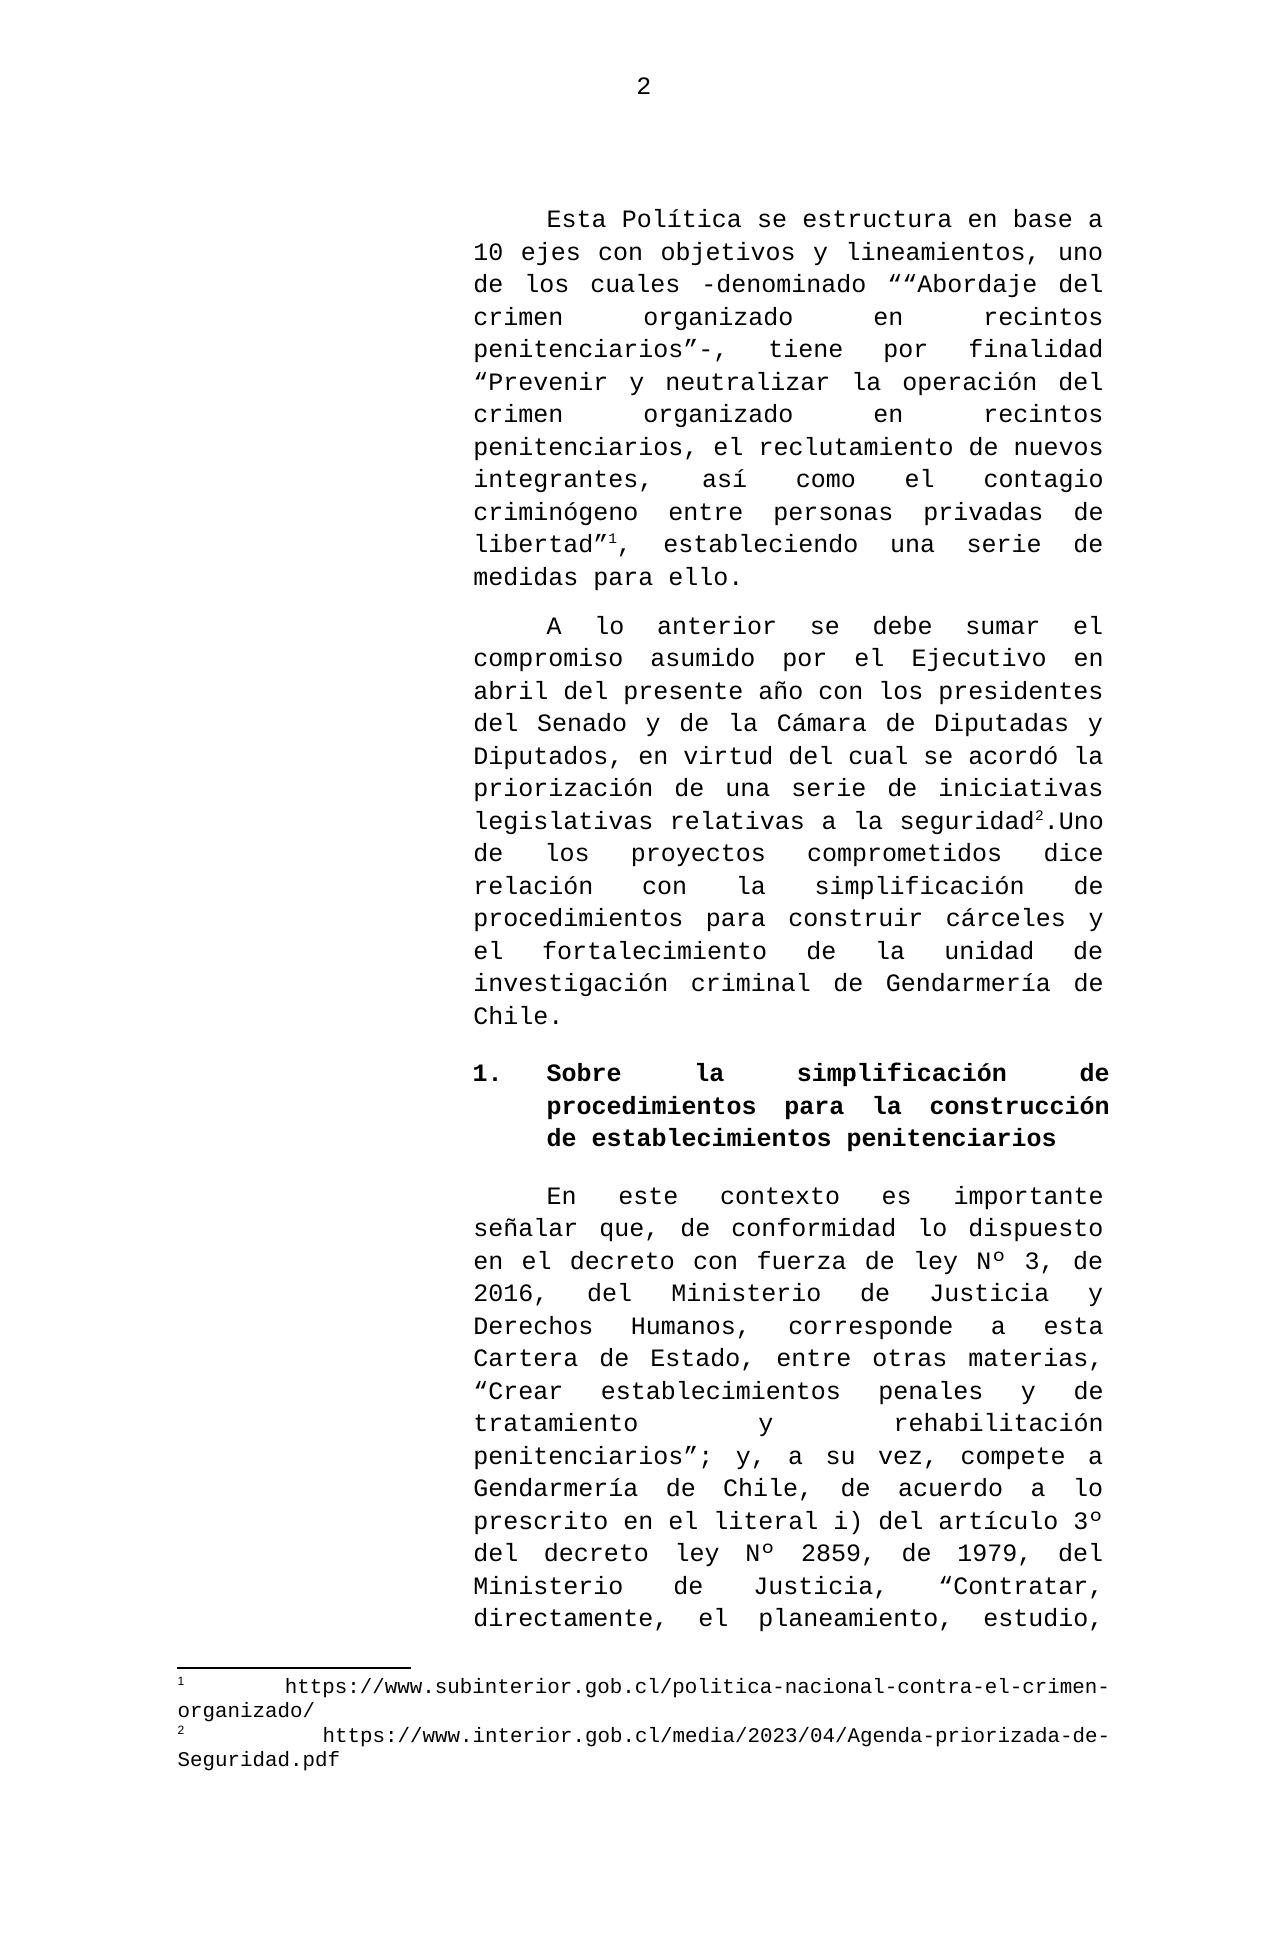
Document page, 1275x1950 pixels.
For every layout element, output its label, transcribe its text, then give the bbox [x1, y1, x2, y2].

text Esta Política se estructura en base a 10 ejes con objetivos y lineamientos, uno de los cuales -denominado ““Abordaje del crimen organizado en recintos penitenciarios”-, tiene por finalidad “Prevenir y neutralizar la operación del crimen organizado en recintos penitenciarios, el reclutamiento de nuevos integrantes, así como el contagio criminógeno entre personas privadas de libertad”, estableciendo una serie de medidas para ello. [473, 207, 1103, 593]
subtitle Sobre la simplificación de procedimientos para la construcción de establecimientos penitenciarios [472, 1061, 1109, 1154]
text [473, 1183, 1103, 1634]
text A lo anterior se debe sumar el compromiso asumido por el Ejecutivo en abril del presente año con los presidentes del Senado y de la Cámara de Diputadas y Diputados, en virtud del cual se acordó la priorización de una serie de iniciativas legislativas relativas a la seguridad.Uno de los proyectos comprometidos dice relación con la simplificación de procedimientos para construir cárceles y el fortalecimiento de la unidad de investigación criminal de Gendarmería de Chile. [473, 613, 1103, 1032]
